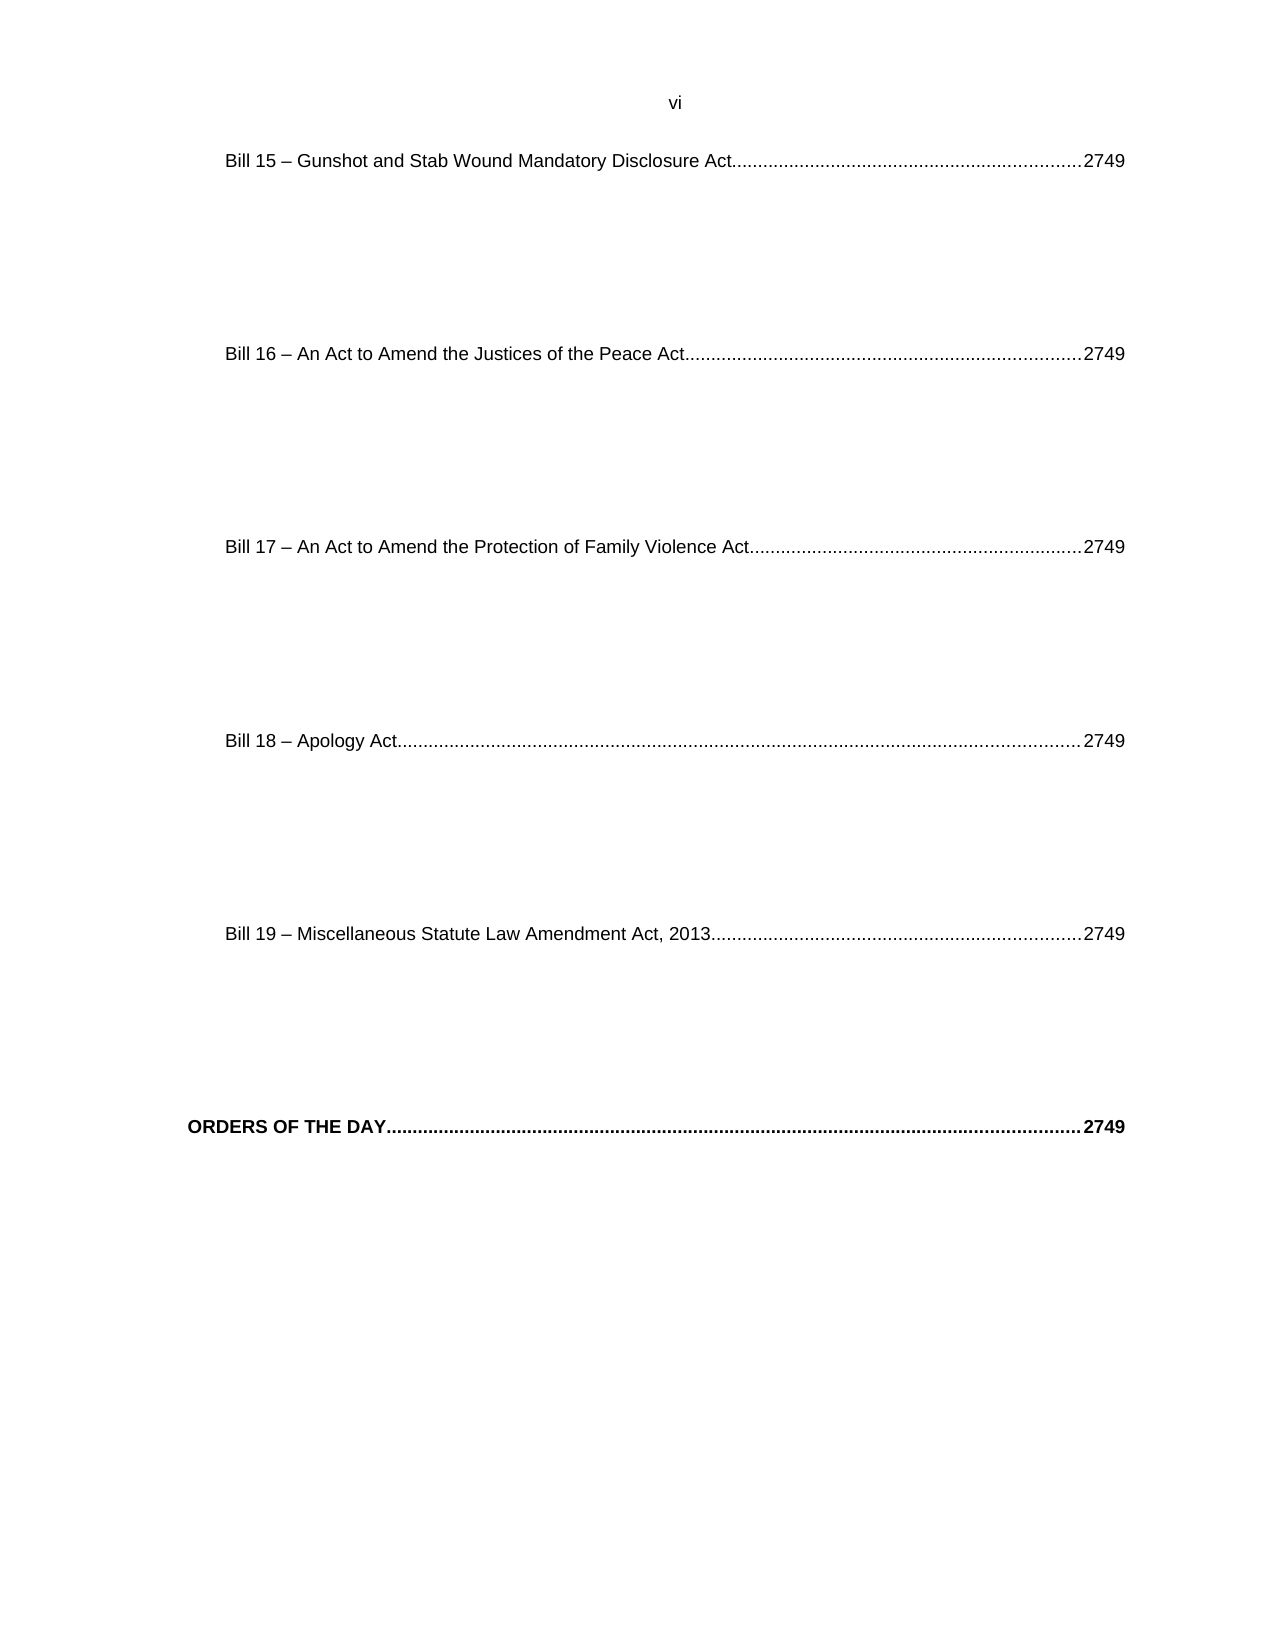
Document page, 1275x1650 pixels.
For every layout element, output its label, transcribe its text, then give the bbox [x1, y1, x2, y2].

text Bill 15 – Gunshot and Stab Wound Mandatory Disclosure Act 2749 [187, 150, 1162, 172]
text Bill 19 – Miscellaneous Statute Law Amendment Act, 2013 2749 [187, 922, 1162, 944]
text Bill 17 – An Act to Amend the Protection of Family Violence Act 2749 [187, 536, 1162, 558]
text ORDERS OF THE DAY 2749 [187, 1116, 1162, 1137]
text Bill 18 – Apology Act 2749 [187, 729, 1162, 751]
text Bill 16 – An Act to Amend the Justices of the Peace Act 2749 [187, 343, 1162, 365]
